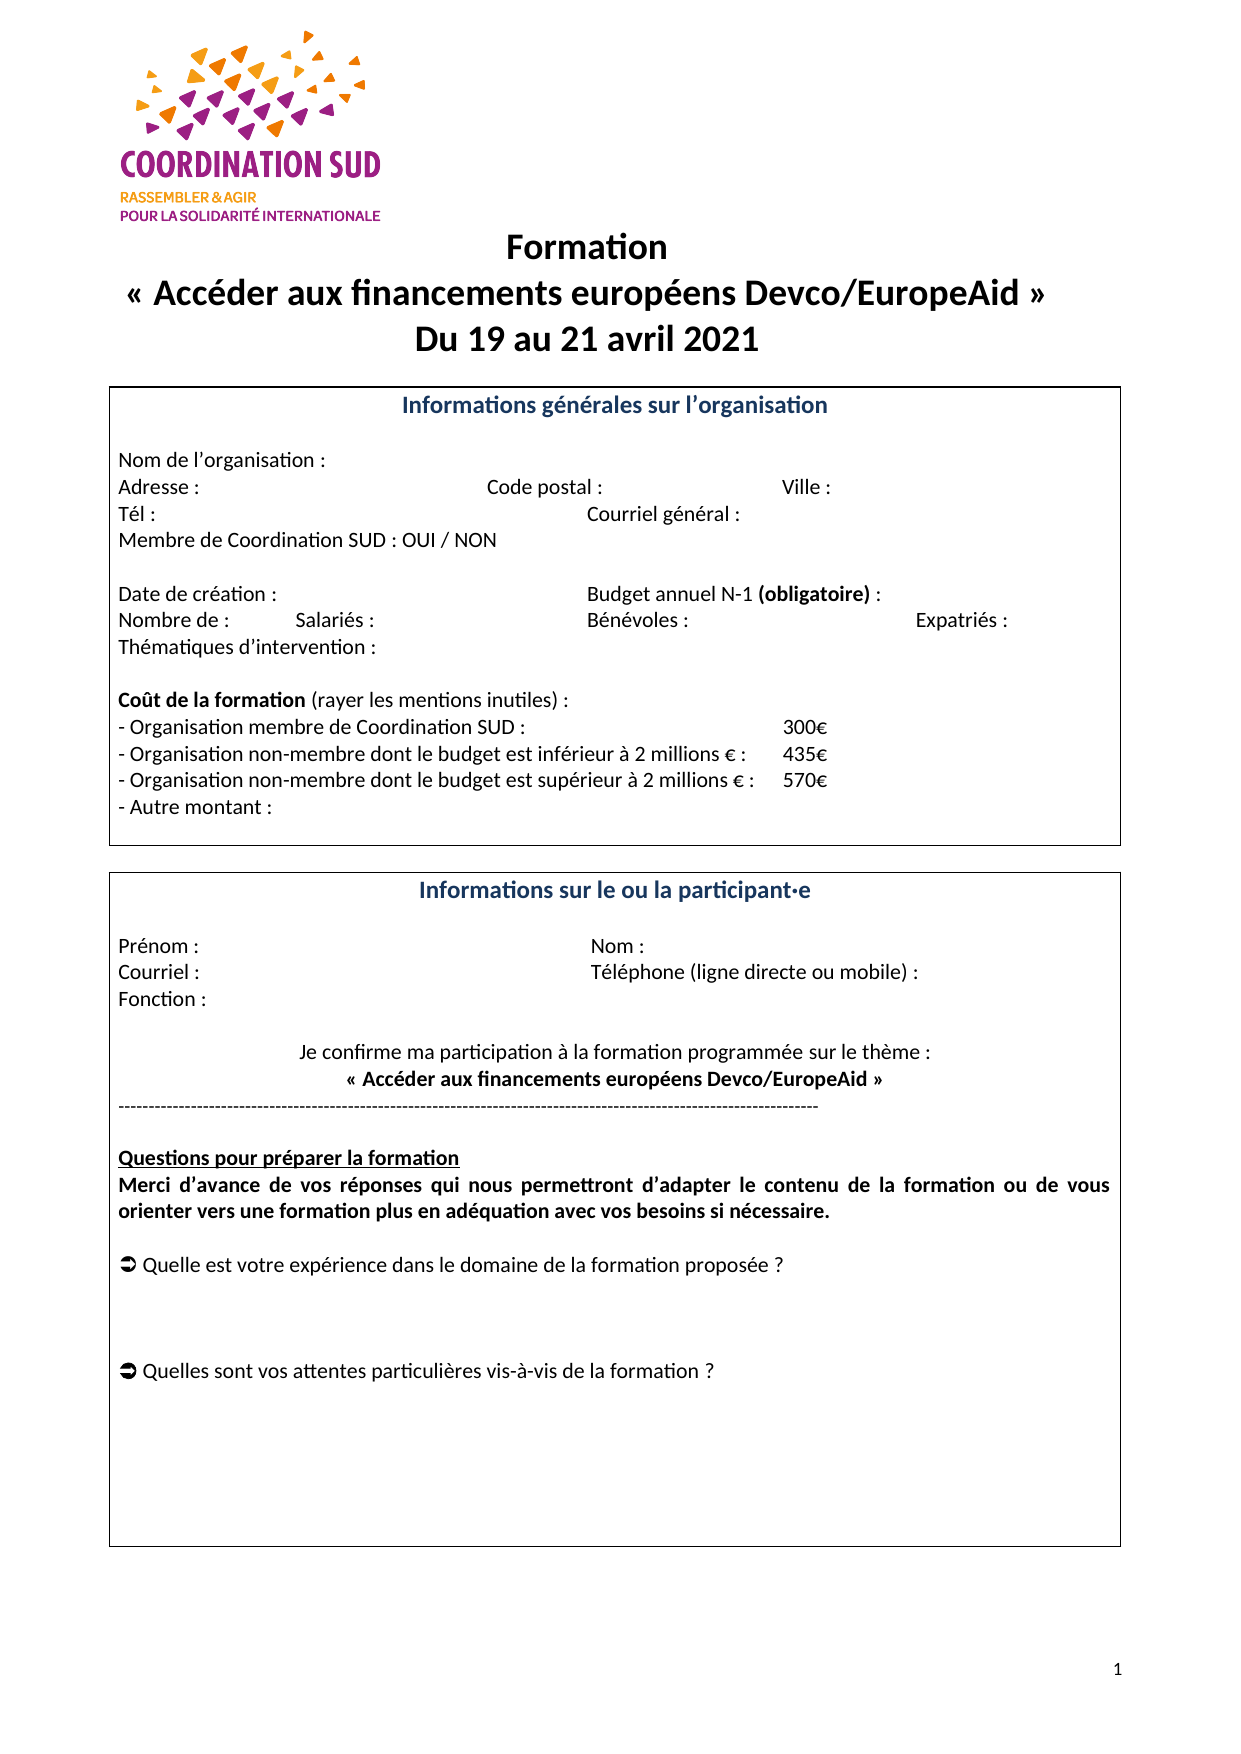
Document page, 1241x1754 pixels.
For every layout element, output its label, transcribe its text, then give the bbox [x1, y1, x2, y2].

text Quelles sont vos attentes particulières vis-à-vis de la formation ? [110, 1354, 1120, 1384]
text Adresse : Code postal : Ville : [110, 470, 1120, 497]
text - Organisation membre de Coordination SUD : 300€ [110, 710, 1120, 737]
text Membre de Coordination SUD : OUI / NON [110, 523, 1120, 553]
text Informations générales sur l’organisation [110, 388, 1120, 420]
text Informations sur le ou la participant·e [110, 873, 1120, 905]
text Nom de l’organisation : [110, 443, 1120, 470]
text Questions pour préparer la formation [110, 1141, 1120, 1168]
text Quelle est votre expérience dans le domaine de la formation proposée ? [110, 1248, 1120, 1277]
text - Autre montant : [110, 790, 1120, 820]
text -------------------------------------------------------------------------------------------------------------------- [110, 1089, 1120, 1117]
text Nombre de : Salariés : Bénévoles : Expatriés : [110, 603, 1120, 630]
text Courriel : Téléphone (ligne directe ou mobile) : [110, 955, 1120, 982]
text Tél : Courriel général : [110, 497, 1120, 523]
text - Organisation non-membre dont le budget est inférieur à 2 millions € : 435€ [110, 737, 1120, 763]
text Je confirme ma participation à la formation programmée sur le thème : [110, 1035, 1120, 1062]
text « Accéder aux financements européens Devco/EuropeAid » [110, 1062, 1120, 1089]
text Date de création : Budget annuel N-1 (obligatoire) : [110, 577, 1120, 603]
text Prénom : Nom : [110, 929, 1120, 955]
text Merci d’avance de vos réponses qui nous permettront d’adapter le contenu de la formation ou de vous orienter vers une formation plus en adéquation avec vos besoins si nécessaire. [110, 1168, 1120, 1224]
text Coût de la formation (rayer les mentions inutiles) : [110, 683, 1120, 710]
text Fonction : [110, 982, 1120, 1012]
text Thématiques d’intervention : [110, 630, 1120, 660]
picture [118, 29, 428, 224]
text - Organisation non-membre dont le budget est supérieur à 2 millions € : 570€ [110, 763, 1120, 790]
